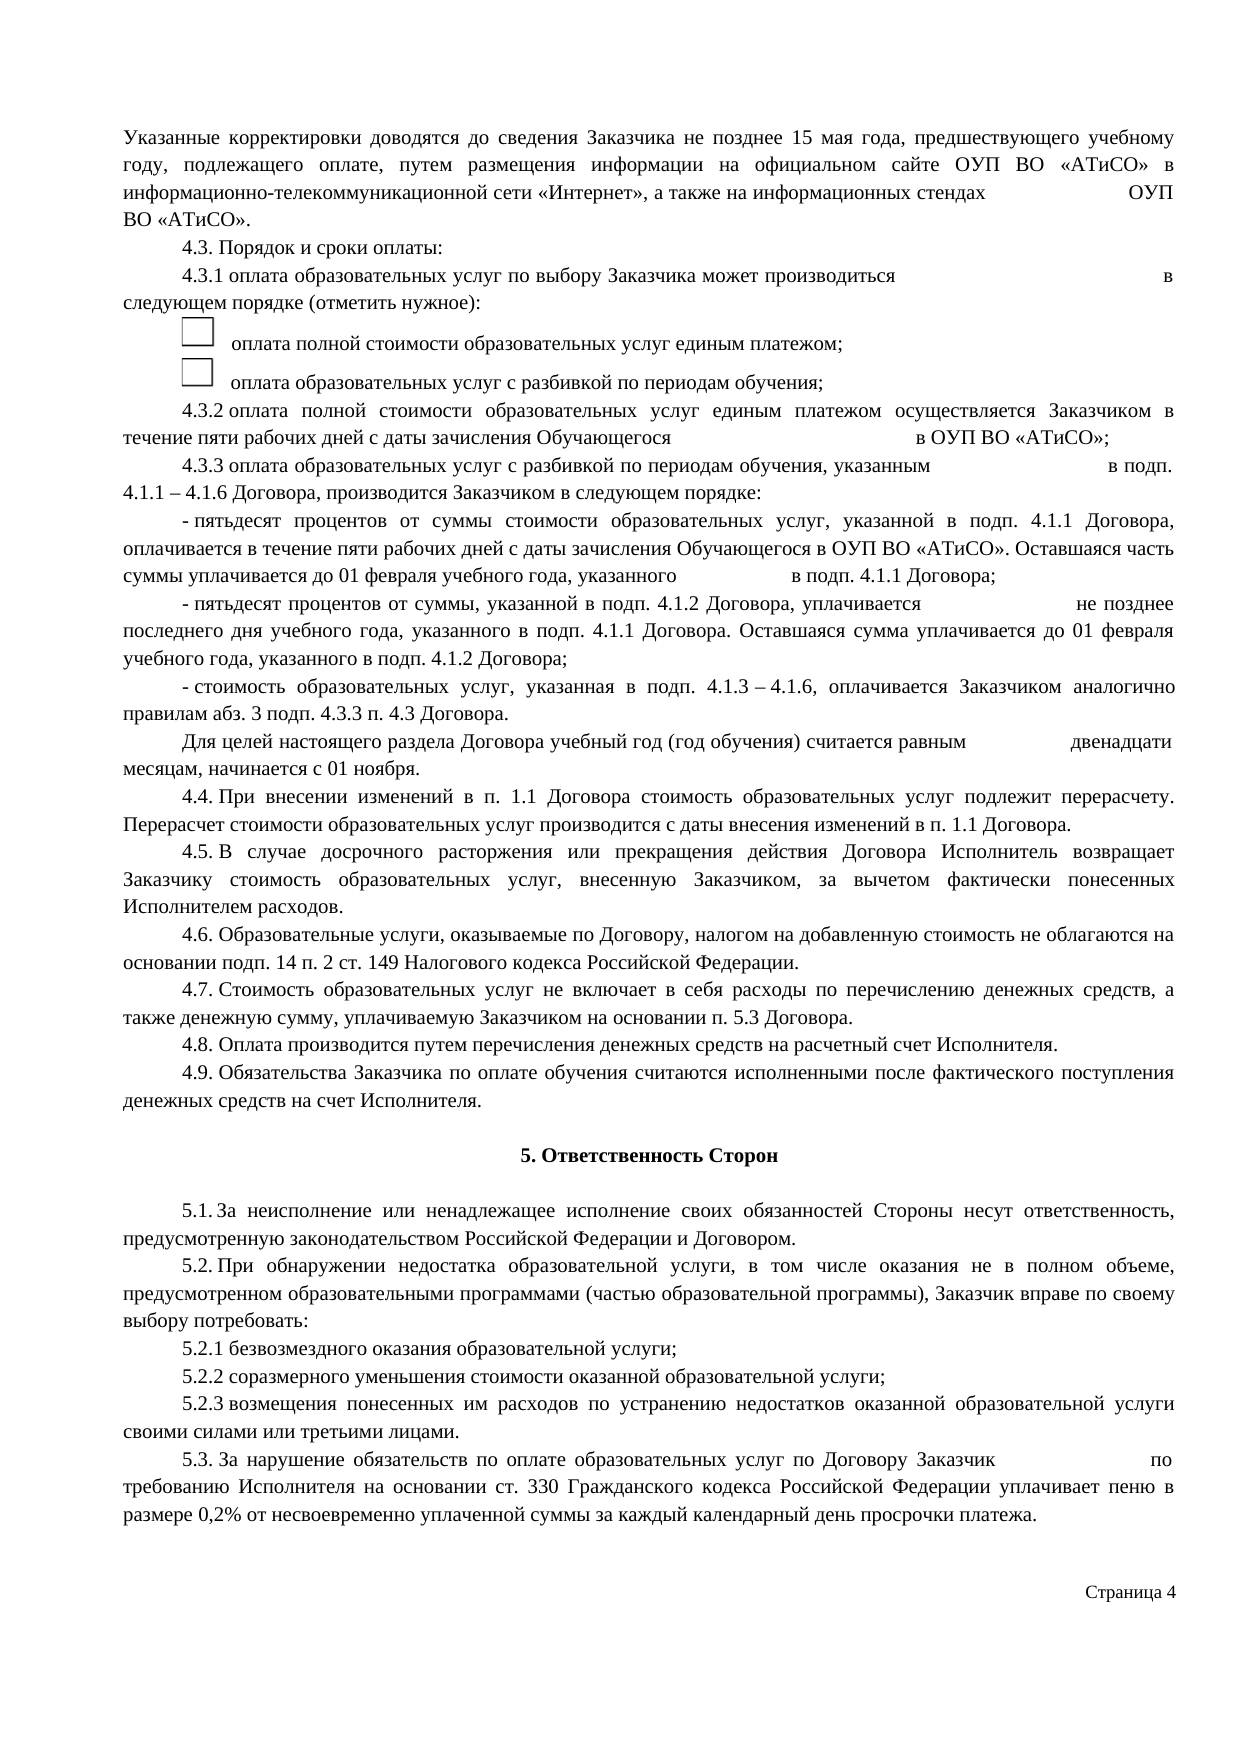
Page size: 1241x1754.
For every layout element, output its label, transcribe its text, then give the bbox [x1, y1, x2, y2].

text 4.3. Порядок и сроки оплаты: [123, 235, 1176, 259]
text 5.2.3 возмещения понесенных им расходов по устранению недостатков оказанной образовательной услуги своими силами или третьими лицами. [123, 1391, 1176, 1443]
text оплата образовательных услуг с разбивкой по периодам обучения; [123, 358, 1176, 394]
text Для целей настоящего раздела Договора учебный год (год обучения) считается равным двенадцати месяцам, начинается с 01 ноября. [123, 729, 1176, 780]
text 4.3.3 оплата образовательных услуг с разбивкой по периодам обучения, указанным в подп. 4.1.1 – 4.1.6 Договора, производится Заказчиком в следующем порядке: [123, 453, 1176, 504]
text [123, 124, 1176, 231]
text 5.2.2 соразмерного уменьшения стоимости оказанной образовательной услуги; [123, 1364, 1176, 1388]
text 4.7. Стоимость образовательных услуг не включает в себя расходы по перечислению денежных средств, а также денежную сумму, уплачиваемую Заказчиком на основании п. 5.3 Договора. [123, 977, 1176, 1029]
text 5. Ответственность Сторон [123, 1143, 1176, 1167]
text 4.3.1 оплата образовательных услуг по выбору Заказчика может производиться в следующем порядке (отметить нужное): [123, 263, 1176, 314]
list За неисполнение или ненадлежащее исполнение своих обязанностей Стороны несут ответственность, предусмотренную законодательством Российской Федерации и Договором. [123, 1198, 1176, 1250]
picture [181, 358, 215, 390]
text 5.3. За нарушение обязательств по оплате образовательных услуг по Договору Заказчик по требованию Исполнителя на основании ст. 330 Гражданского кодекса Российской Федерации уплачивает пеню в размере 0,2% от несвоевременно уплаченной суммы за каждый календарный день просрочки платежа. [123, 1446, 1176, 1526]
list При обнаружении недостатка образовательной услуги, в том числе оказания не в полном объеме, предусмотренном образовательными программами (частью образовательной программы), Заказчик вправе по своему выбору потребовать: [123, 1253, 1176, 1332]
picture [181, 317, 216, 350]
text 4.9. Обязательства Заказчика по оплате обучения считаются исполненными после фактического поступления денежных средств на счет Исполнителя. [123, 1060, 1176, 1112]
text оплата полной стоимости образовательных услуг единым платежом; [123, 318, 1176, 354]
text 4.4. При внесении изменений в п. 1.1 Договора стоимость образовательных услуг подлежит перерасчету. Перерасчет стоимости образовательных услуг производится с даты внесения изменений в п. 1.1 Договора. [123, 784, 1176, 836]
text 4.6. Образовательные услуги, оказываемые по Договору, налогом на добавленную стоимость не облагаются на основании подп. 14 п. 2 ст. 149 Налогового кодекса Российской Федерации. [123, 922, 1176, 974]
text - пятьдесят процентов от суммы, указанной в подп. 4.1.2 Договора, уплачивается не позднее последнего дня учебного года, указанного в подп. 4.1.1 Договора. Оставшаяся сумма уплачивается до 01 февраля учебного года, указанного в подп. 4.1.2 Договора; [123, 591, 1176, 670]
text 4.3.2 оплата полной стоимости образовательных услуг единым платежом осуществляется Заказчиком в течение пяти рабочих дней с даты зачисления Обучающегося в ОУП ВО «АТиСО»; [123, 397, 1176, 449]
text 5.2.1 безвозмездного оказания образовательной услуги; [123, 1336, 1176, 1360]
text - пятьдесят процентов от суммы стоимости образовательных услуг, указанной в подп. 4.1.1 Договора, оплачивается в течение пяти рабочих дней с даты зачисления Обучающегося в ОУП ВО «АТиСО». Оставшаяся часть суммы уплачивается до 01 февраля учебного года, указанного в подп. 4.1.1 Договора; [123, 508, 1176, 587]
text - стоимость образовательных услуг, указанная в подп. 4.1.3 – 4.1.6, оплачивается Заказчиком аналогично правилам абз. 3 подп. 4.3.3 п. 4.3 Договора. [123, 673, 1176, 725]
text 4.8. Оплата производится путем перечисления денежных средств на расчетный счет Исполнителя. [123, 1032, 1176, 1056]
text 4.5. В случае досрочного расторжения или прекращения действия Договора Исполнитель возвращает Заказчику стоимость образовательных услуг, внесенную Заказчиком, за вычетом фактически понесенных Исполнителем расходов. [123, 839, 1176, 918]
